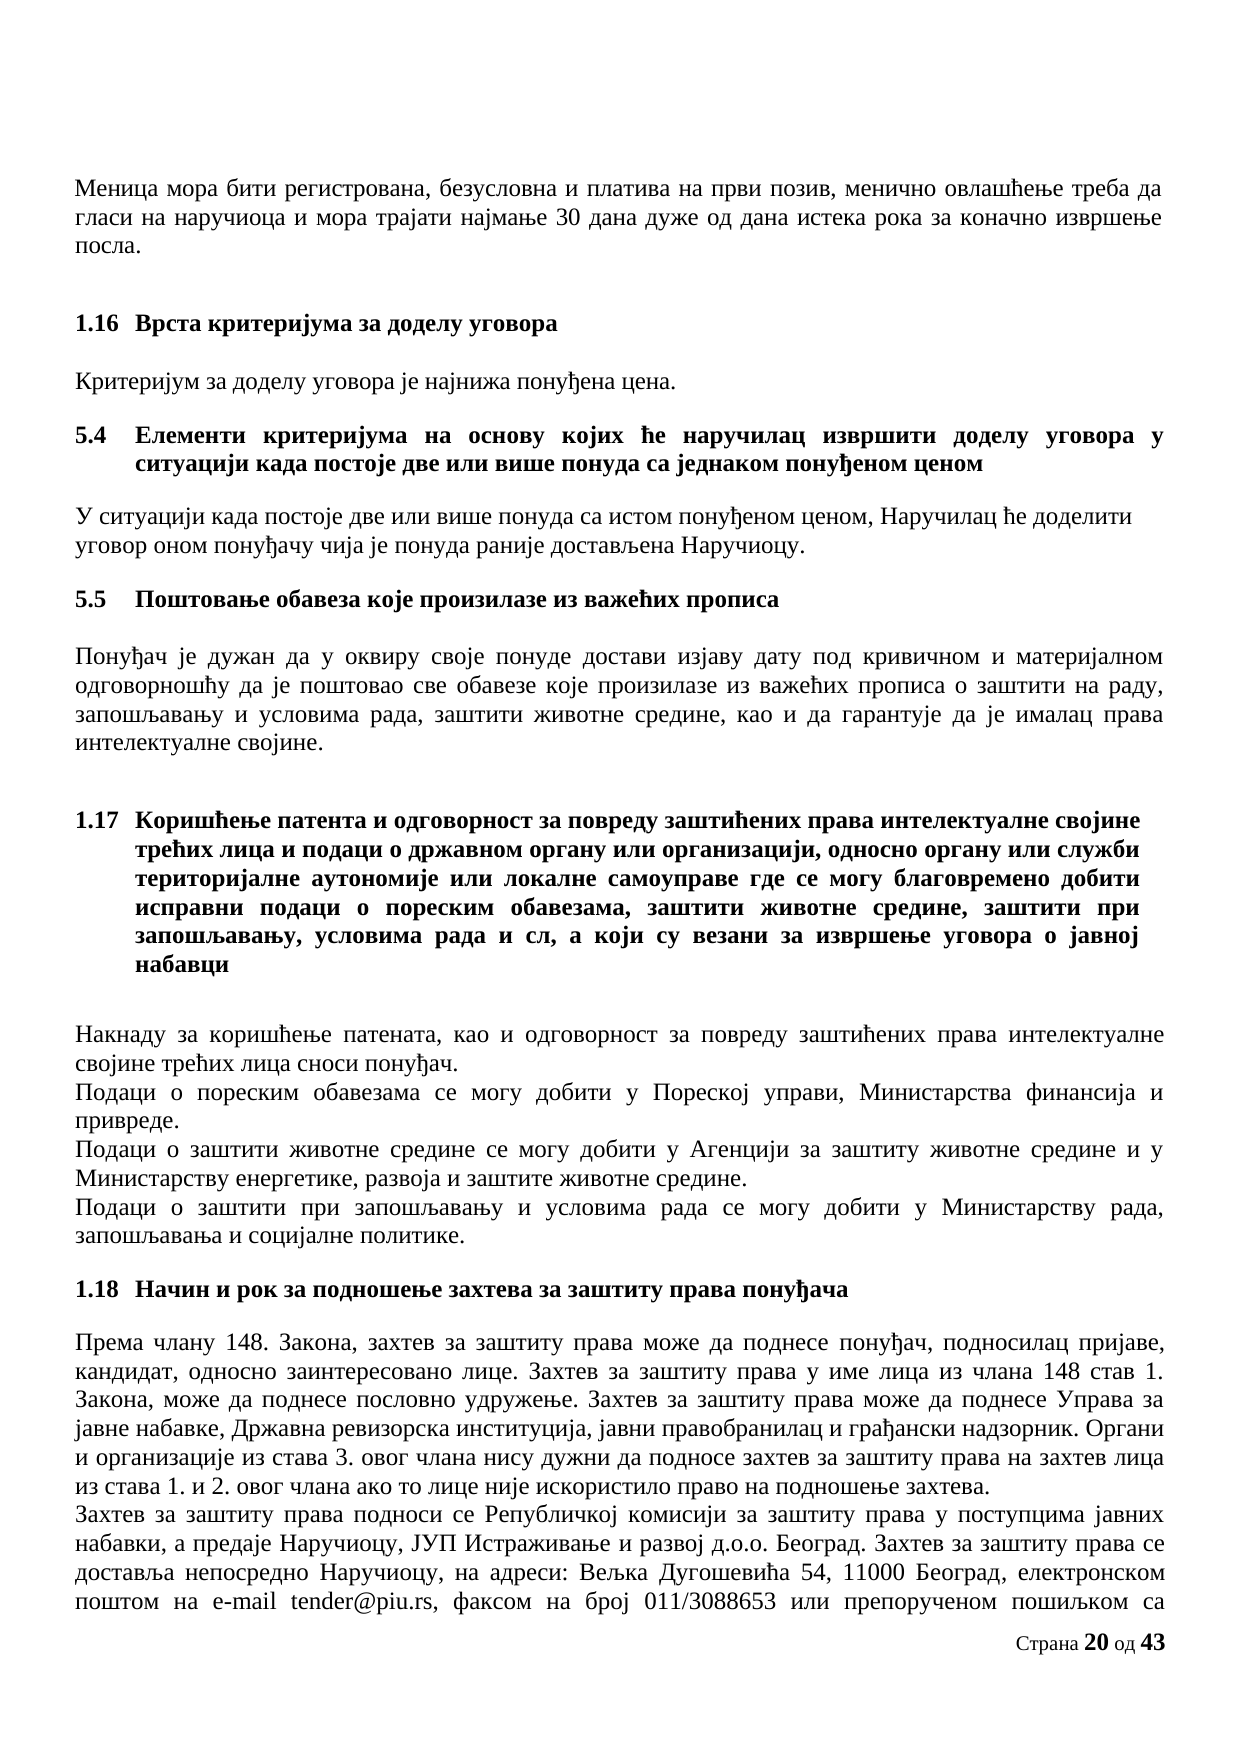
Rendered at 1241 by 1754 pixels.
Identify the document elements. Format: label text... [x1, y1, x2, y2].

text Подаци о пореским обавезама се могу добити у Пореској управи, Министарства финансија и привреде. [75, 1077, 1165, 1134]
text Критеријум за доделу уговора је најнижа понуђена цена. [75, 366, 1163, 395]
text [75, 1499, 1165, 1614]
text Меница мора бити регистрована, безусловна и платива на први позив, менично овлашћење треба да гласи на наручиоца и мора трајати најмање 30 дана дуже од дана истека рока за коначно извршење посла. [74, 173, 1163, 259]
text Накнаду за коришћење патената, као и одговорност за повреду заштићених права интелектуалне својине трећих лица сноси понуђач. [75, 1019, 1165, 1077]
text Понуђач је дужан да у оквиру своје понуде достави изјаву дату под кривичном и материјалном одговорношћу да је поштовао све обавезе које произилазе из важећих прописа о заштити на раду, запошљавању и условима рада, заштити животне средине, као и да гарантује да је ималац права интелектуалне својине. [75, 641, 1165, 756]
text Подаци о заштити при запошљавању и условима рада се могу добити у Министарству рада, запошљавања и социјалне политике. [75, 1192, 1165, 1249]
subtitle Поштовање обавеза које произилазе из важећих прописа [75, 584, 1165, 612]
text У ситуацији када постоје две или више понуда са истом понуђеном ценом, Наручилац ће доделити [75, 501, 1165, 530]
text Подаци о заштити животне средине се могу добити у Агенцији за заштиту животне средине и у Министарству енергетике, развоја и заштите животне средине. [75, 1134, 1165, 1192]
subtitle Коришћење патента и одговорност за повреду заштићених права интелектуалне својине трећих лица и подаци о државном органу или организацији, односно органу или служби територијалне аутономије или локалне самоуправе где се могу благовремено добити исправни подаци о пореским обавезама, заштити животне средине, заштити при запошљавању, условима рада и сл, а који су везани за извршење уговора о јавној набавци [75, 805, 1141, 978]
text уговор оном понуђачу чија је понуда раније достављена Наручиоцу. [75, 530, 1165, 559]
subtitle Начин и рок за подношење захтева за заштиту права понуђача [75, 1274, 855, 1303]
subtitle Елементи критеријума на основу којих ће наручилац извршити доделу уговора у ситуацији када постоје две или више понуда са једнаком понуђеном ценом [75, 420, 1165, 477]
subtitle Врста критеријума за доделу уговора [75, 308, 558, 337]
text Према члану 148. Закона, захтев за заштиту права може да поднесе понуђач, подносилац пријаве, кандидат, односно заинтересовано лице. Захтев за заштиту права у име лица из члана 148 став 1. Закона, може да поднесе пословно удружење. Захтев за заштиту права може да поднесе Управа за јавне набавке, Државна ревизорска институција, јавни правобранилац и грађански надзорник. Органи и организације из става 3. овог члана нису дужни да подносе захтев за заштиту права на захтев лица из става 1. и 2. овог члана ако то лице није искористило право на подношење захтева. [75, 1327, 1165, 1499]
